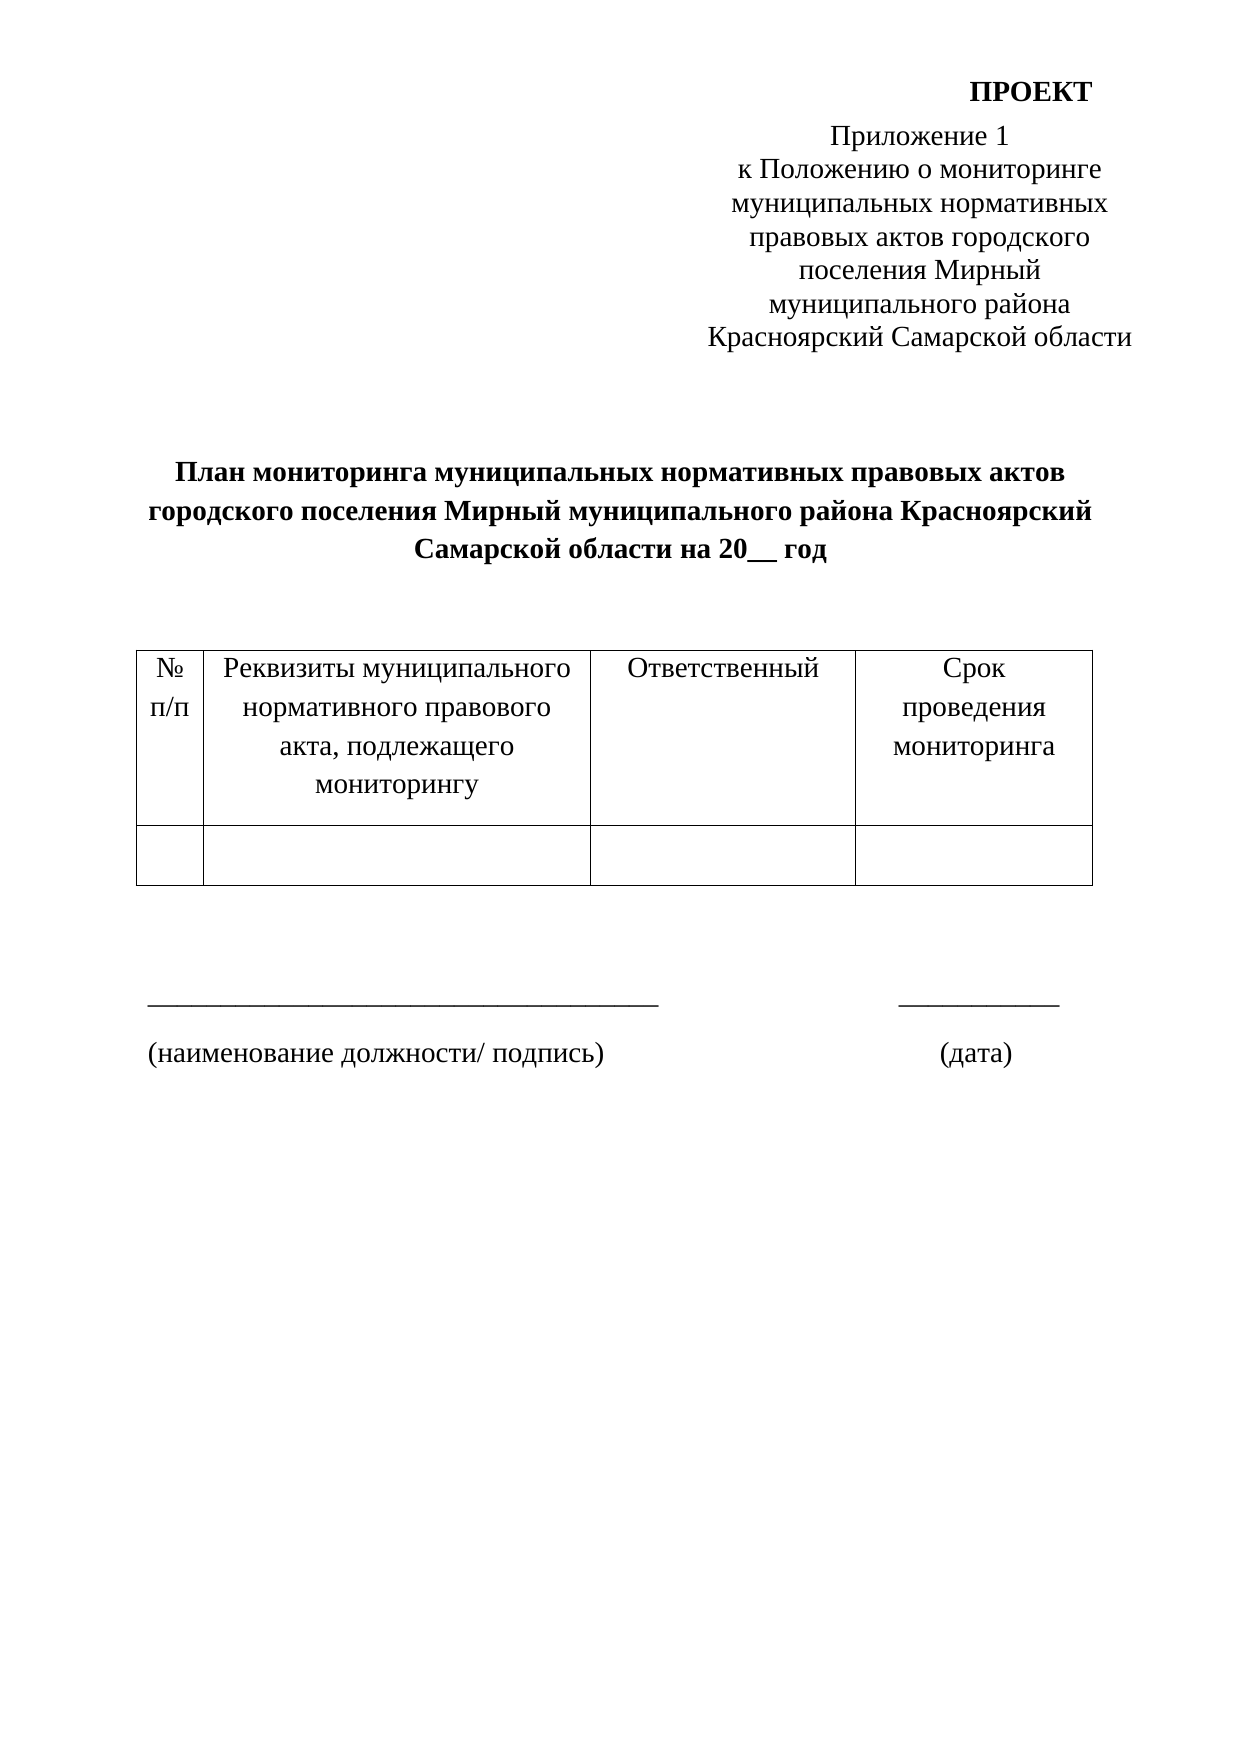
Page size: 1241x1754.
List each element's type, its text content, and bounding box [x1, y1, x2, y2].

text План мониторинга муниципальных нормативных правовых актов городского поселения Мирный муниципального района Красноярский Самарской области на 20__ год [148, 454, 1092, 565]
table_header Ответственный [591, 651, 855, 824]
table_header Реквизиты муниципального нормативного правового акта, подлежащего мониторингу [204, 651, 590, 824]
table_header № п/п [137, 651, 203, 824]
table_header Срок проведения мониторинга [856, 651, 1092, 824]
table_cell [591, 826, 855, 885]
table_cell [856, 826, 1092, 885]
text ___________________________________ ___________ [148, 976, 1092, 1010]
table_cell [137, 826, 203, 885]
text (наименование должности/ подпись) (дата) [148, 1036, 1092, 1069]
table_header Приложение 1 к Положению о мониторинге муниципальных нормативных правовых актов городского поселения Мирный муниципального района Красноярский Самарской области [691, 118, 1149, 368]
table_cell [204, 826, 590, 885]
